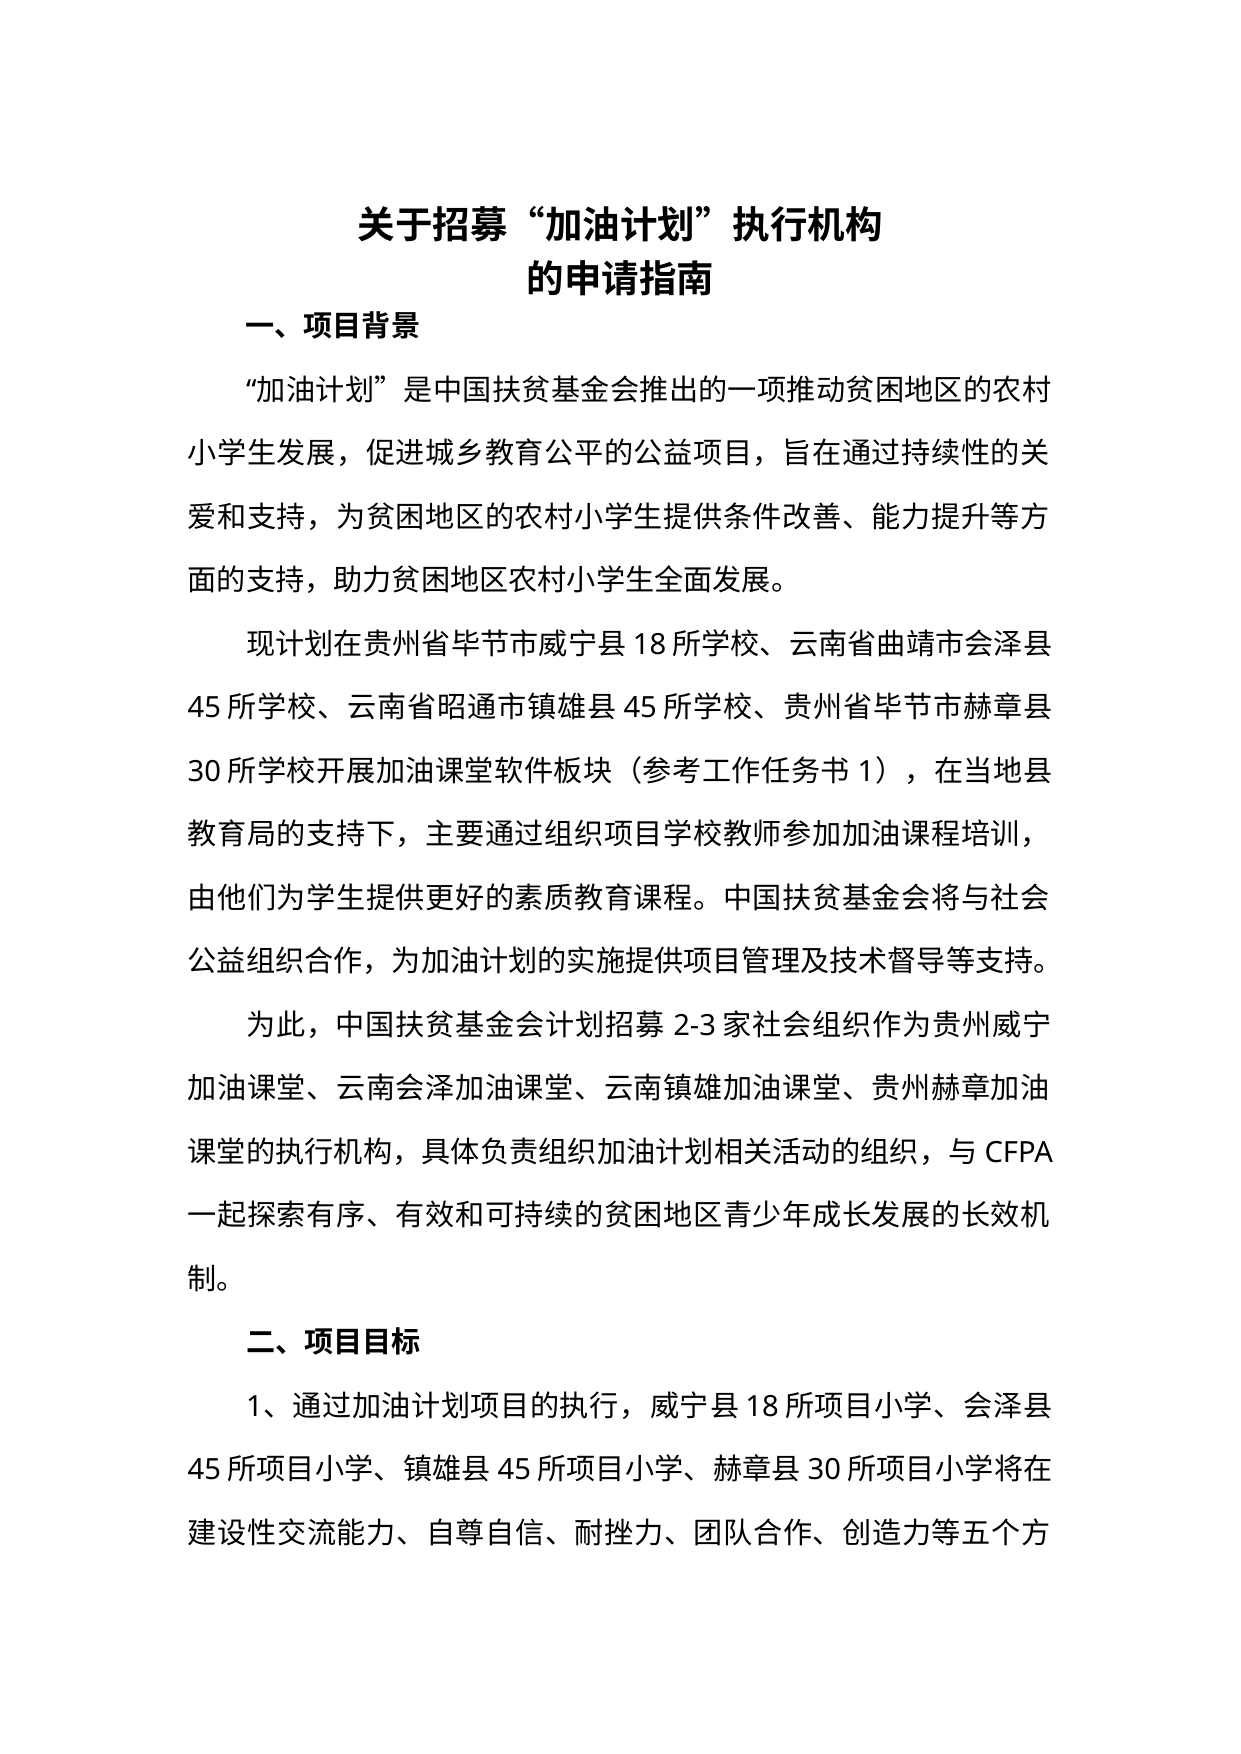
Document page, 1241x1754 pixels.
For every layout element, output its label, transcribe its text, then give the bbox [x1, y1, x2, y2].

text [187, 1382, 1053, 1551]
text “加油计划”是中国扶贫基金会推出的一项推动贫困地区的农村小学生发展，促进城乡教育公平的公益项目，旨在通过持续性的关爱和支持，为贫困地区的农村小学生提供条件改善、能力提升等方面的支持，助力贫困地区农村小学生全面发展。 [187, 366, 1053, 599]
text 二、项目目标 [187, 1319, 1053, 1361]
text 为此，中国扶贫基金会计划招募2-3家社会组织作为贵州威宁加油课堂、云南会泽加油课堂、云南镇雄加油课堂、贵州赫章加油课堂的执行机构，具体负责组织加油计划相关活动的组织，与CFPA一起探索有序、有效和可持续的贫困地区青少年成长发展的长效机制。 [187, 1001, 1053, 1297]
text 一、项目背景 [187, 303, 1053, 345]
text 的申请指南 [187, 249, 1053, 303]
text 现计划在贵州省毕节市威宁县18所学校、云南省曲靖市会泽县45所学校、云南省昭通市镇雄县45所学校、贵州省毕节市赫章县30所学校开展加油课堂软件板块（参考工作任务书1），在当地县教育局的支持下，主要通过组织项目学校教师参加加油课程培训，由他们为学生提供更好的素质教育课程。中国扶贫基金会将与社会公益组织合作，为加油计划的实施提供项目管理及技术督导等支持。 [187, 620, 1053, 980]
text 关于招募“加油计划”执行机构 [187, 194, 1053, 249]
